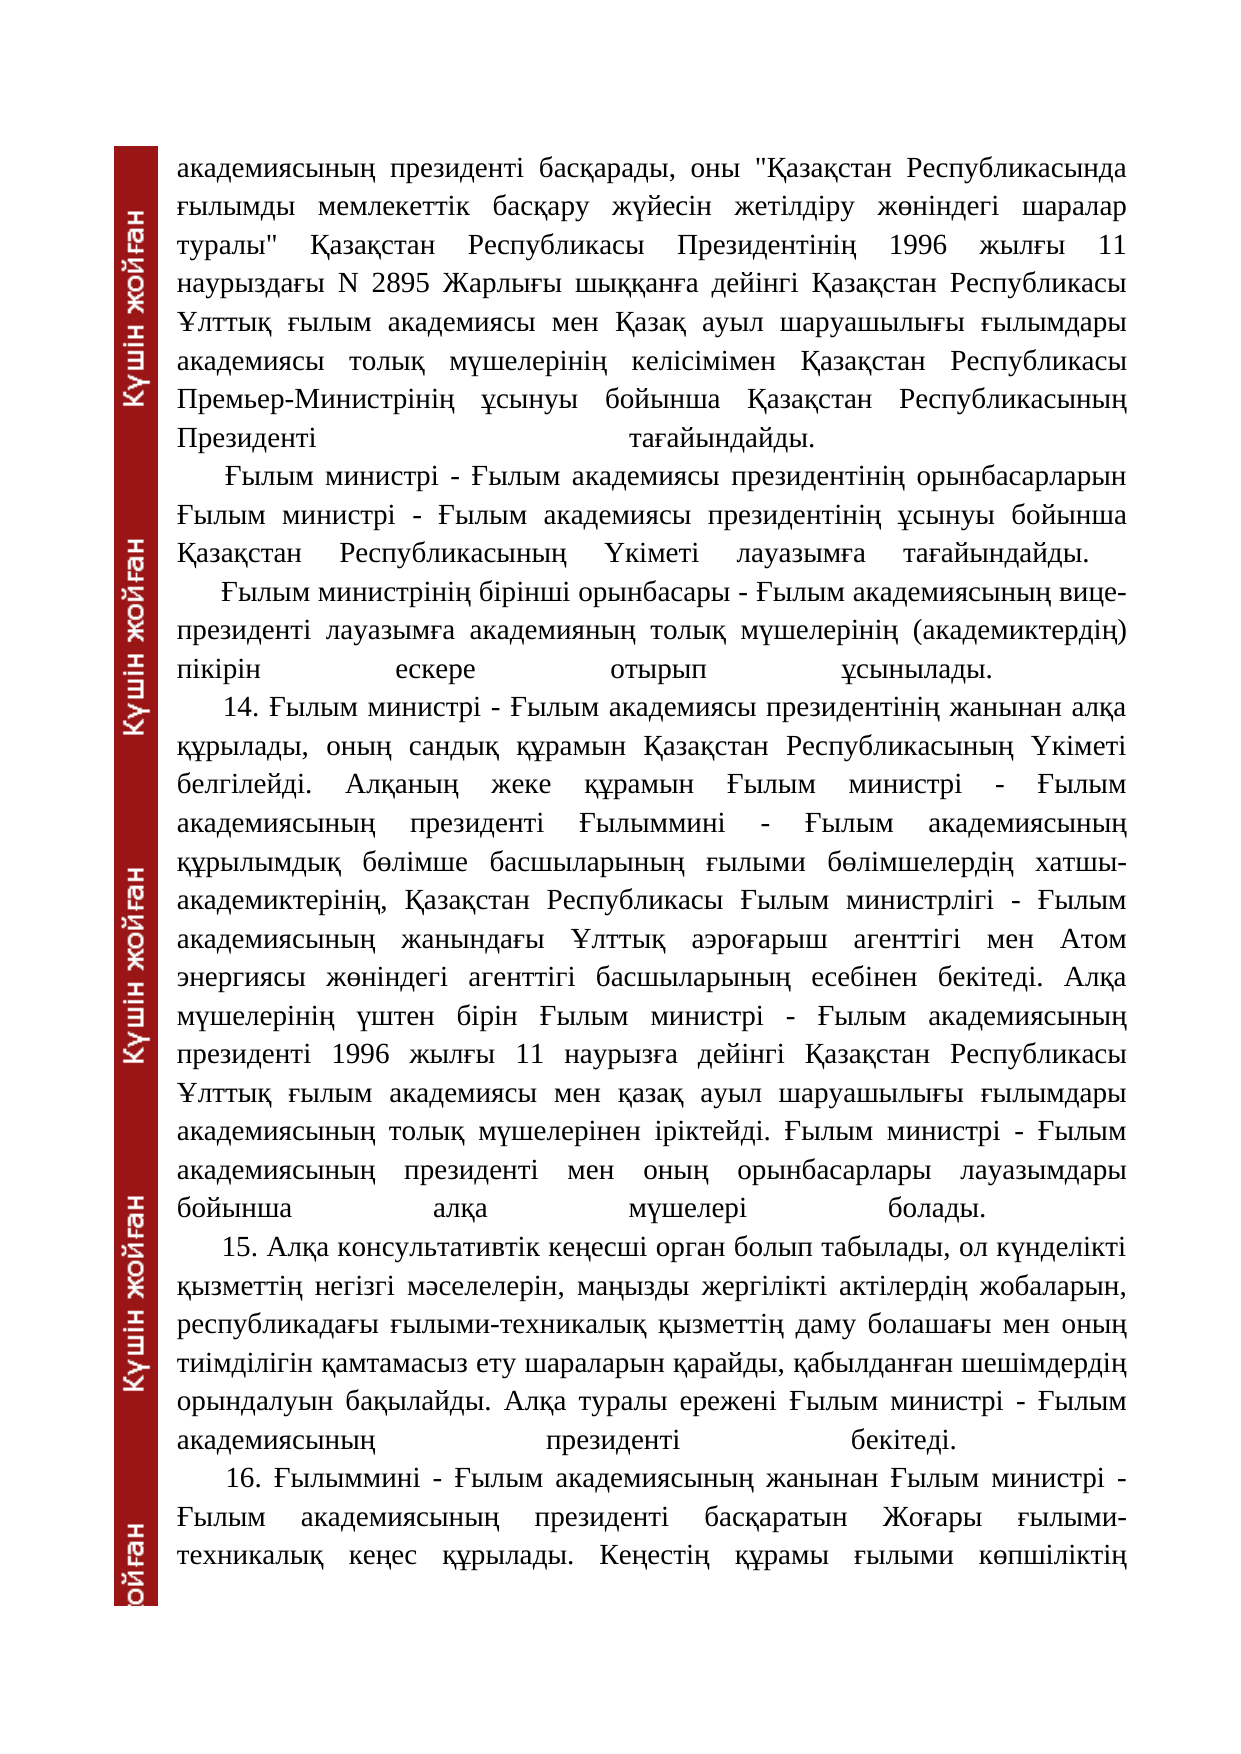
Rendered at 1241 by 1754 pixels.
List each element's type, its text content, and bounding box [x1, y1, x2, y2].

picture [114, 146, 158, 150]
picture [114, 1571, 158, 1606]
